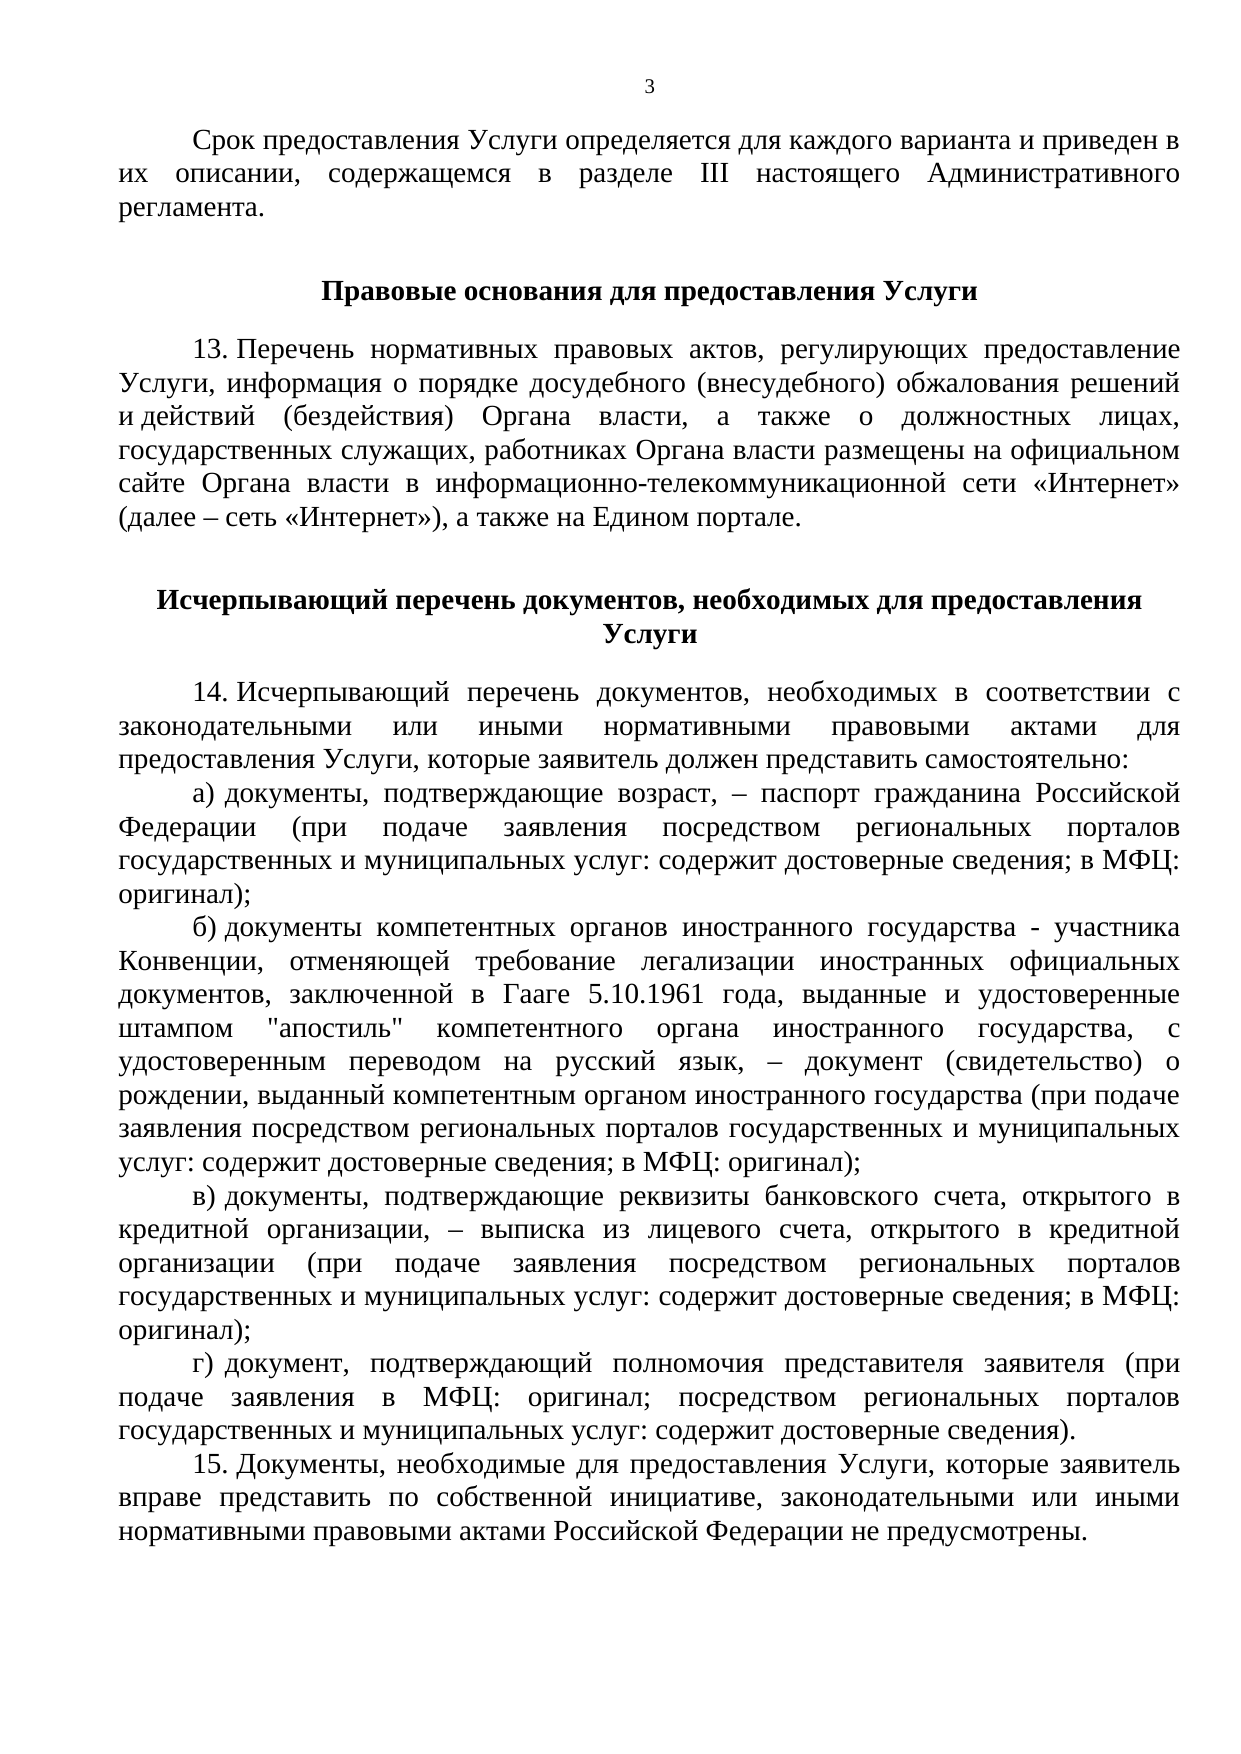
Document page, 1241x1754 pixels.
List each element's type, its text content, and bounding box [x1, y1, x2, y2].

text Правовые основания для предоставления Услуги [118, 273, 1181, 306]
list документы компетентных органов иностранного государства - участника Конвенции, отменяющей требование легализации иностранных официальных документов, заключенной в Гааге 5.10.1961 года, выданные и удостоверенные штампом "апостиль" компетентного органа иностранного государства, с удостоверенным переводом на русский язык, – документ (свидетельство) о рождении, выданный компетентным органом иностранного государства (при подаче заявления посредством региональных порталов государственных и муниципальных услуг: содержит достоверные сведения; в МФЦ: оригинал); [118, 909, 1181, 1178]
list документ, подтверждающий полномочия представителя заявителя (при подаче заявления в МФЦ: оригинал; посредством региональных порталов государственных и муниципальных услуг: содержит достоверные сведения). [118, 1345, 1181, 1446]
list Документы, необходимые для предоставления Услуги, которые заявитель вправе представить по собственной инициативе, законодательными или иными нормативными правовыми актами Российской Федерации не предусмотрены. [118, 1446, 1181, 1547]
list Перечень нормативных правовых актов, регулирующих предоставление Услуги, информация о порядке досудебного (внесудебного) обжалования решений и действий (бездействия) Органа власти, а также о должностных лицах, государственных служащих, работниках Органа власти размещены на официальном сайте Органа власти в информационно-телекоммуникационной сети «Интернет» (далее – сеть «Интернет»), а также на Едином портале. [118, 331, 1181, 532]
list документы, подтверждающие реквизиты банковского счета, открытого в кредитной организации, – выписка из лицевого счета, открытого в кредитной организации (при подаче заявления посредством региональных порталов государственных и муниципальных услуг: содержит достоверные сведения; в МФЦ: оригинал); [118, 1178, 1181, 1345]
text Срок предоставления Услуги определяется для каждого варианта и приведен в их описании, содержащемся в разделе III настоящего Административного регламента. [118, 122, 1181, 223]
text Исчерпывающий перечень документов, необходимых для предоставления Услуги [118, 582, 1181, 649]
list документы, подтверждающие возраст, – паспорт гражданина Российской Федерации (при подаче заявления посредством региональных порталов государственных и муниципальных услуг: содержит достоверные сведения; в МФЦ: оригинал); [118, 775, 1181, 909]
list Исчерпывающий перечень документов, необходимых в соответствии с законодательными или иными нормативными правовыми актами для предоставления Услуги, которые заявитель должен представить самостоятельно: [118, 674, 1181, 775]
